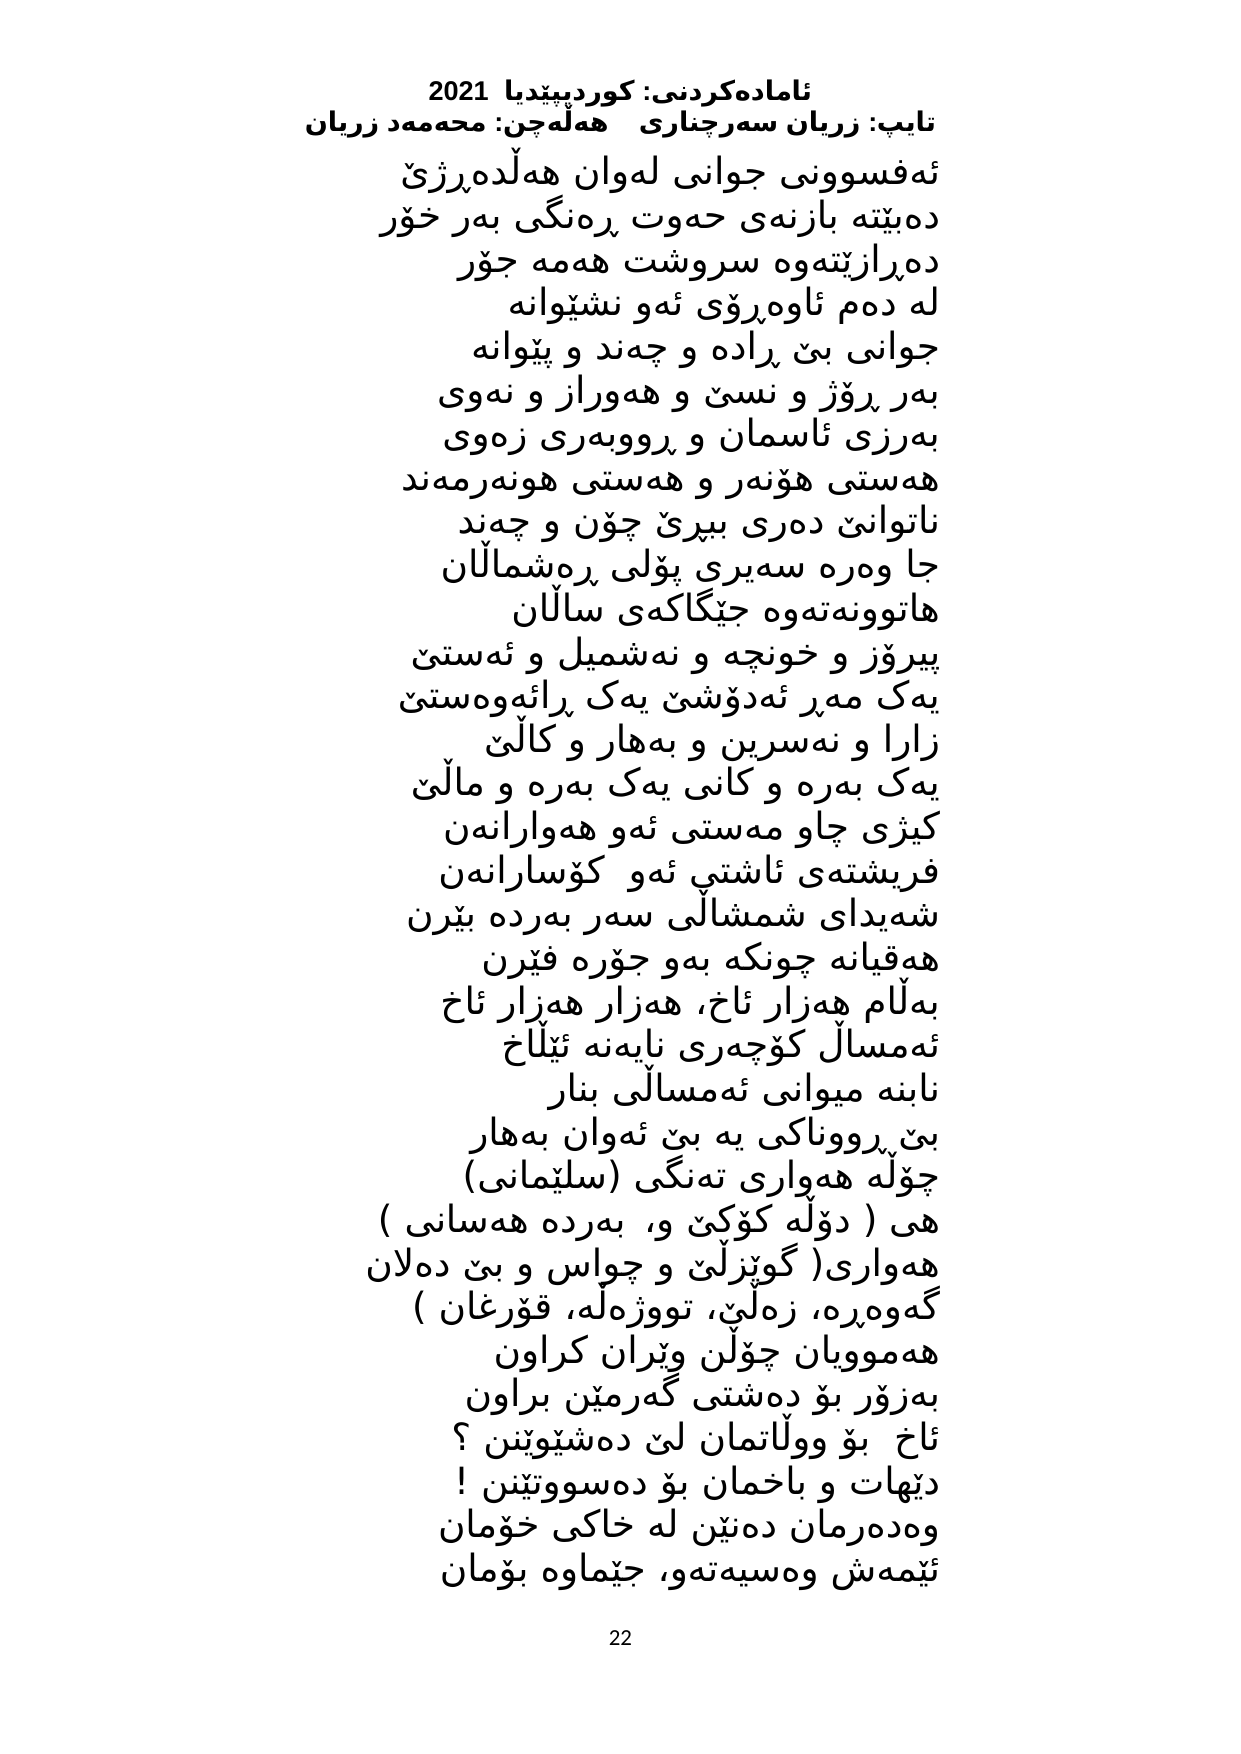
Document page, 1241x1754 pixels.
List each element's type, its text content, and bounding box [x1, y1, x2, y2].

text لە دەم ئاوەڕۆی ئەو نشێوانە [300, 281, 940, 324]
text بێ ڕووناکی یە بێ ئەوان بەهار [300, 1110, 940, 1154]
text ئێمەش وەسیەتەو، جێماوە بۆمان [300, 1547, 940, 1590]
text بەزۆر بۆ دەشتی گەرمێن براون [300, 1372, 940, 1416]
text ئەمساڵ کۆچەری نایەنە ئێڵاخ [300, 1023, 940, 1067]
text دەڕازێتەوە سروشت هەمە جۆر [300, 237, 940, 281]
text شەیدای شمشاڵی سەر بەردە بێرن [300, 892, 940, 936]
text جا وەرە سەیری پۆلی ڕەشماڵان [300, 543, 940, 586]
text چۆڵە هەواری تەنگی (سلێمانی) [300, 1154, 940, 1197]
text بەڵام هەزار ئاخ، هەزار هەزار ئاخ [300, 979, 940, 1023]
text جوانی بێ ڕادە و چەند و پێوانە [300, 324, 940, 368]
text یەک مەڕ ئەدۆشێ یەک ڕائەوەستێ [300, 674, 940, 717]
text هەواری( گوێزڵێ و چواس و بێ دەلان [300, 1241, 940, 1285]
text کیژی چاو مەستی ئەو هەوارانەن [300, 805, 940, 848]
text دەبێتە بازنەی حەوت ڕەنگی بەر خۆر [300, 194, 940, 237]
text بەرزی ئاسمان و ڕووبەری زەوی [300, 412, 940, 456]
text ناتوانێ دەری ببڕێ چۆن و چەند [300, 499, 940, 543]
text گەوەڕە، زەڵێ، تووژەڵە، قۆرغان ) [300, 1285, 940, 1328]
text زارا و نەسرین و بەهار و کاڵێ [300, 717, 940, 761]
text پیرۆز و خونچە و نەشمیل و ئەستێ [300, 630, 940, 674]
text یەک بەرە و کانی یەک بەرە و ماڵێ [300, 761, 940, 805]
text دێهات و باخمان بۆ دەسووتێنن ! [300, 1459, 940, 1503]
text هەموویان چۆڵن وێران کراون [300, 1328, 940, 1372]
text بەر ڕۆژ و نسێ و هەوراز و نەوی [300, 368, 940, 412]
text فریشتەی ئاشتی ئەو کۆسارانەن [300, 848, 940, 892]
text هەستی هۆنەر و هەستی هونەرمەند [300, 456, 940, 499]
text ئەفسوونی جوانی لەوان هەڵدەڕژێ [300, 150, 940, 194]
text هەقیانە چونکە بەو جۆرە فێرن [300, 936, 940, 979]
text نابنە میوانی ئەمساڵی بنار [300, 1067, 940, 1110]
text هاتوونەتەوە جێگاکەی ساڵان [300, 586, 940, 630]
text وەدەرمان دەنێن لە خاکی خۆمان [300, 1503, 940, 1547]
text هی ( دۆڵە کۆکێ و، بەردە هەسانی ) [300, 1197, 940, 1241]
text ئاخ بۆ ووڵاتمان لێ دەشێوێنن ؟ [300, 1416, 940, 1459]
